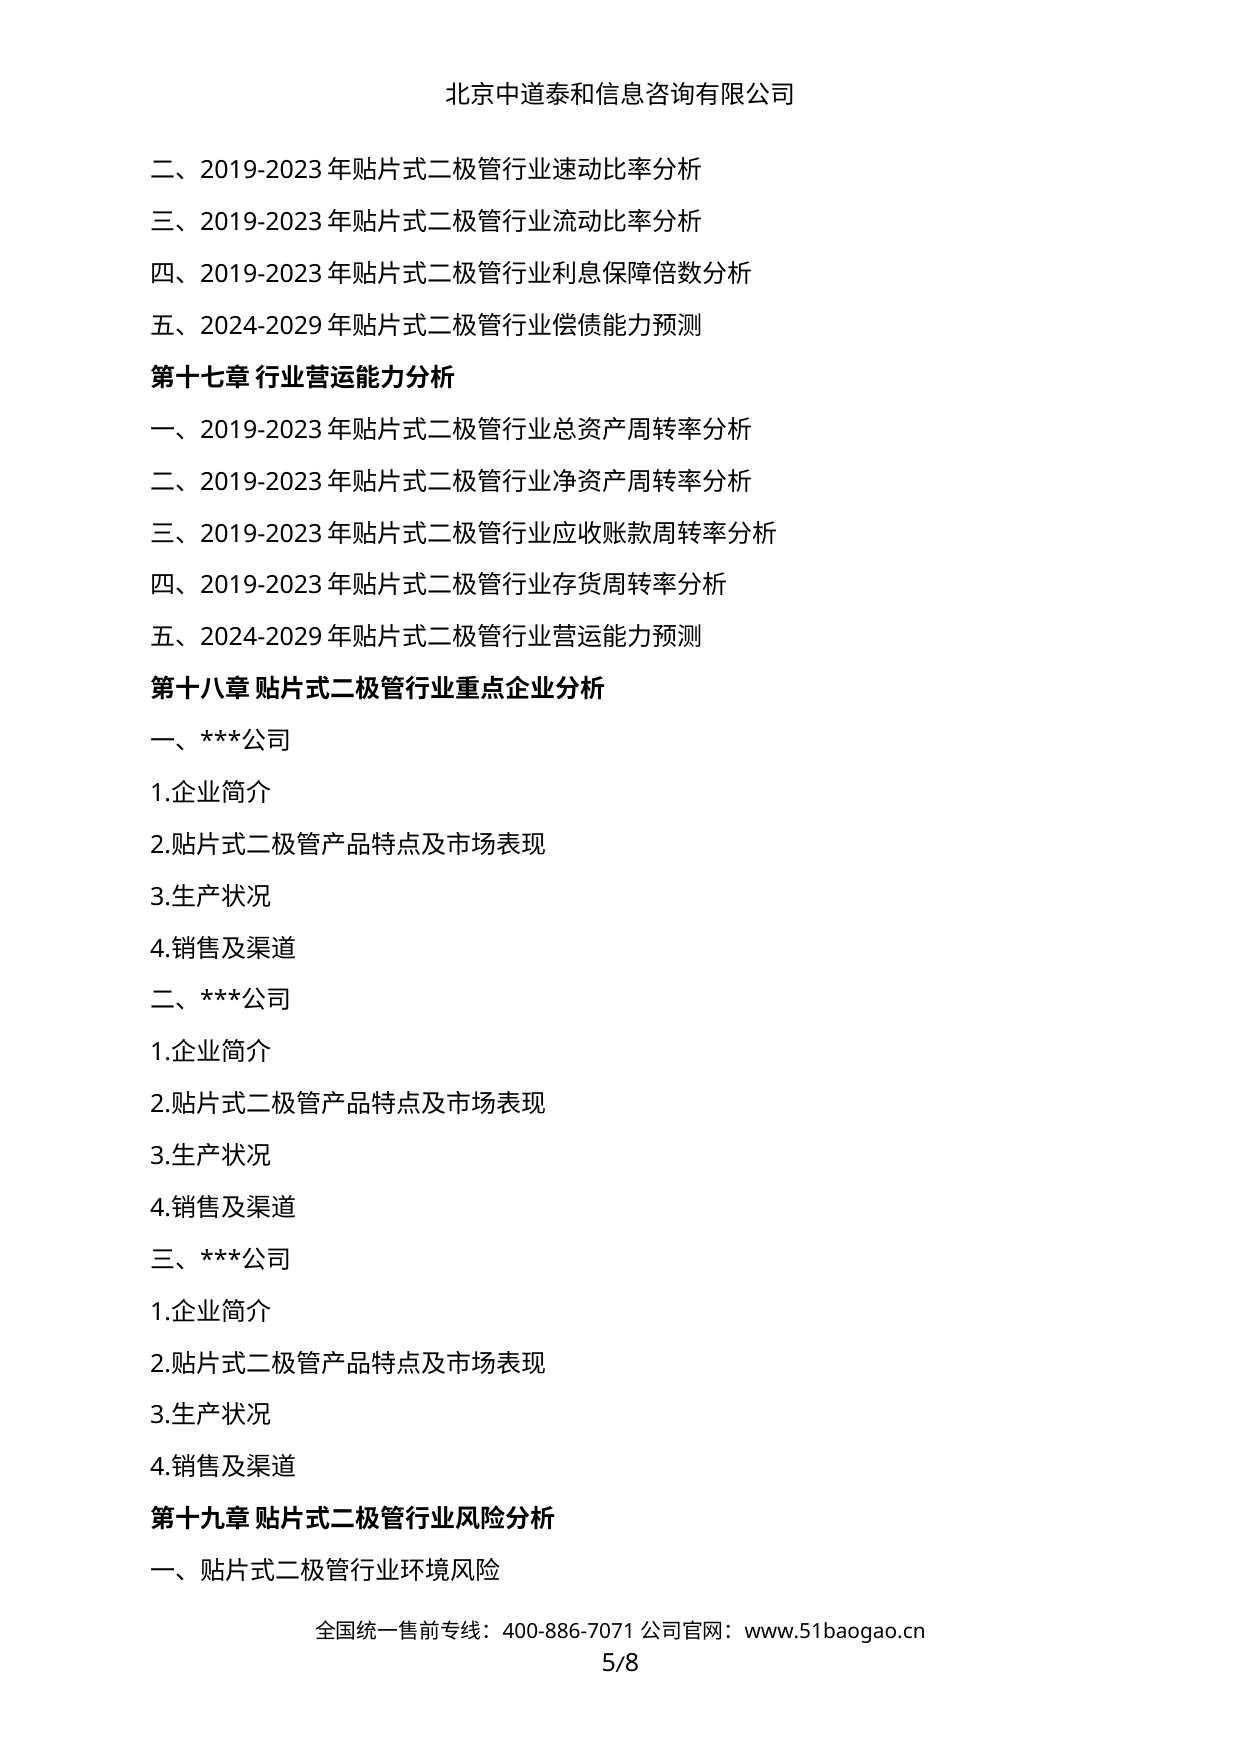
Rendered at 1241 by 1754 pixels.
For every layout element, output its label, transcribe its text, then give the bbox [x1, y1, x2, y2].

text 4.销售及渠道 [150, 1187, 1090, 1224]
text 三、2019-2023年贴片式二极管行业流动比率分析 [150, 202, 1090, 238]
text 四、2019-2023年贴片式二极管行业存货周转率分析 [150, 565, 1090, 601]
text 4.销售及渠道 [150, 928, 1090, 964]
text 二、2019-2023年贴片式二极管行业净资产周转率分析 [150, 461, 1090, 497]
text 3.生产状况 [150, 876, 1090, 912]
text 二、2019-2023年贴片式二极管行业速动比率分析 [150, 150, 1090, 186]
text 1.企业简介 [150, 1032, 1090, 1068]
text 第十八章 贴片式二极管行业重点企业分析 [150, 669, 1090, 705]
text 三、***公司 [150, 1239, 1090, 1276]
text 一、***公司 [150, 721, 1090, 757]
text 1.企业简介 [150, 1291, 1090, 1327]
text 第十七章 行业营运能力分析 [150, 357, 1090, 394]
text 五、2024-2029年贴片式二极管行业营运能力预测 [150, 617, 1090, 653]
text 四、2019-2023年贴片式二极管行业利息保障倍数分析 [150, 254, 1090, 290]
text 第十九章 贴片式二极管行业风险分析 [150, 1499, 1090, 1535]
text 2.贴片式二极管产品特点及市场表现 [150, 1343, 1090, 1379]
text 五、2024-2029年贴片式二极管行业偿债能力预测 [150, 306, 1090, 342]
text 2.贴片式二极管产品特点及市场表现 [150, 824, 1090, 861]
text 2.贴片式二极管产品特点及市场表现 [150, 1084, 1090, 1120]
text 三、2019-2023年贴片式二极管行业应收账款周转率分析 [150, 513, 1090, 549]
text 1.企业简介 [150, 772, 1090, 809]
text 3.生产状况 [150, 1136, 1090, 1172]
text 一、2019-2023年贴片式二极管行业总资产周转率分析 [150, 409, 1090, 446]
text 4.销售及渠道 [150, 1447, 1090, 1483]
text 一、贴片式二极管行业环境风险 [150, 1551, 1090, 1587]
text 3.生产状况 [150, 1395, 1090, 1431]
text 二、***公司 [150, 980, 1090, 1016]
